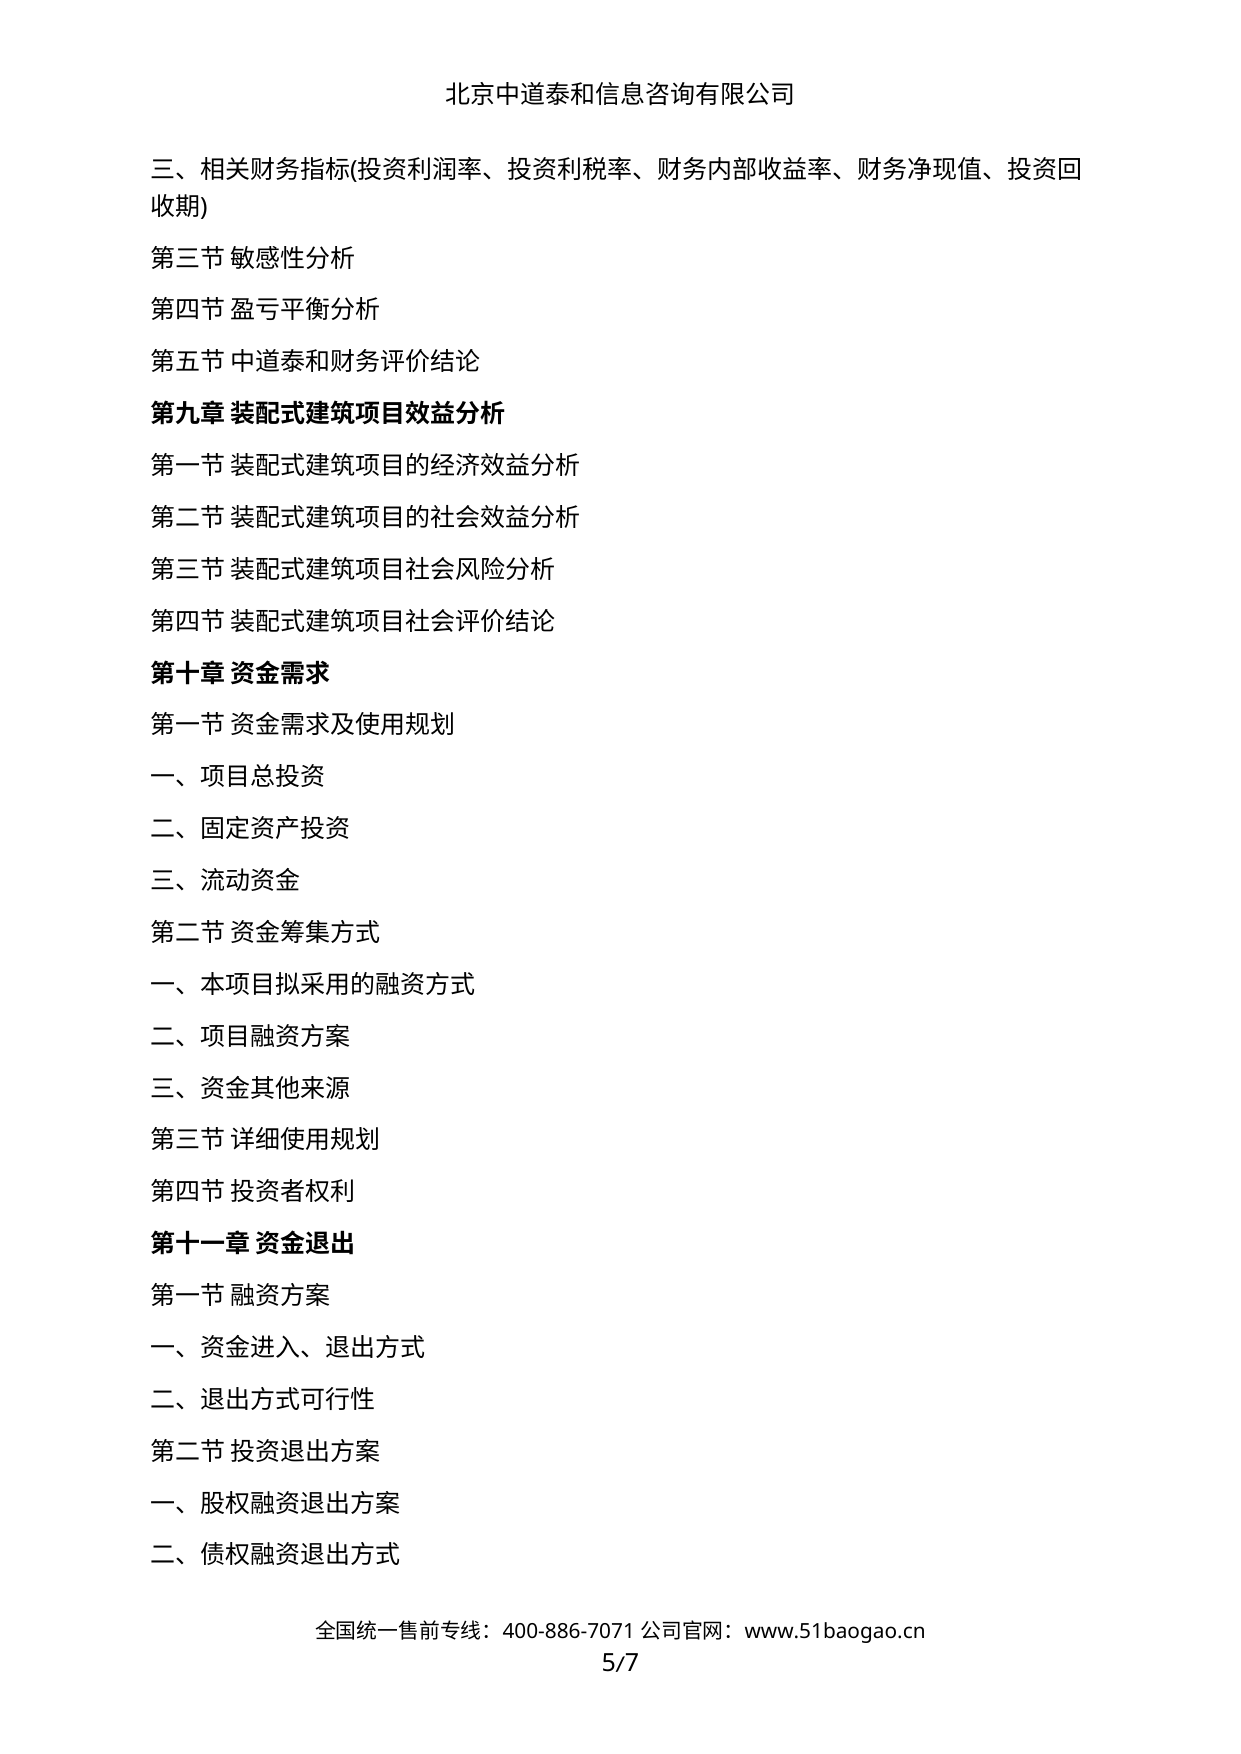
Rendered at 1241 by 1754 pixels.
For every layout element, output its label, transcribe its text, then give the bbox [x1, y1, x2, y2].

text 一、股权融资退出方案 [150, 1483, 1090, 1519]
text 第一节 装配式建筑项目的经济效益分析 [150, 446, 1090, 482]
text 第一节 融资方案 [150, 1276, 1090, 1312]
text 第二节 投资退出方案 [150, 1431, 1090, 1467]
text 二、项目融资方案 [150, 1016, 1090, 1052]
text 第三节 装配式建筑项目社会风险分析 [150, 549, 1090, 586]
text 一、本项目拟采用的融资方式 [150, 964, 1090, 1001]
text 一、项目总投资 [150, 757, 1090, 793]
text 三、流动资金 [150, 861, 1090, 897]
text 三、相关财务指标(投资利润率、投资利税率、财务内部收益率、财务净现值、投资回收期) [150, 150, 1090, 222]
text 第二节 资金筹集方式 [150, 912, 1090, 949]
text 三、资金其他来源 [150, 1068, 1090, 1104]
text 第四节 装配式建筑项目社会评价结论 [150, 601, 1090, 637]
text 二、退出方式可行性 [150, 1379, 1090, 1416]
text 第一节 资金需求及使用规划 [150, 705, 1090, 741]
text 第四节 投资者权利 [150, 1172, 1090, 1208]
text 第三节 详细使用规划 [150, 1120, 1090, 1156]
text 第十章 资金需求 [150, 653, 1090, 689]
text 第二节 装配式建筑项目的社会效益分析 [150, 497, 1090, 534]
text 二、固定资产投资 [150, 809, 1090, 845]
text 第三节 敏感性分析 [150, 238, 1090, 274]
text 第五节 中道泰和财务评价结论 [150, 342, 1090, 378]
text 一、资金进入、退出方式 [150, 1327, 1090, 1364]
text 第四节 盈亏平衡分析 [150, 290, 1090, 326]
text 二、债权融资退出方式 [150, 1535, 1090, 1571]
text 第九章 装配式建筑项目效益分析 [150, 394, 1090, 430]
text 第十一章 资金退出 [150, 1224, 1090, 1260]
